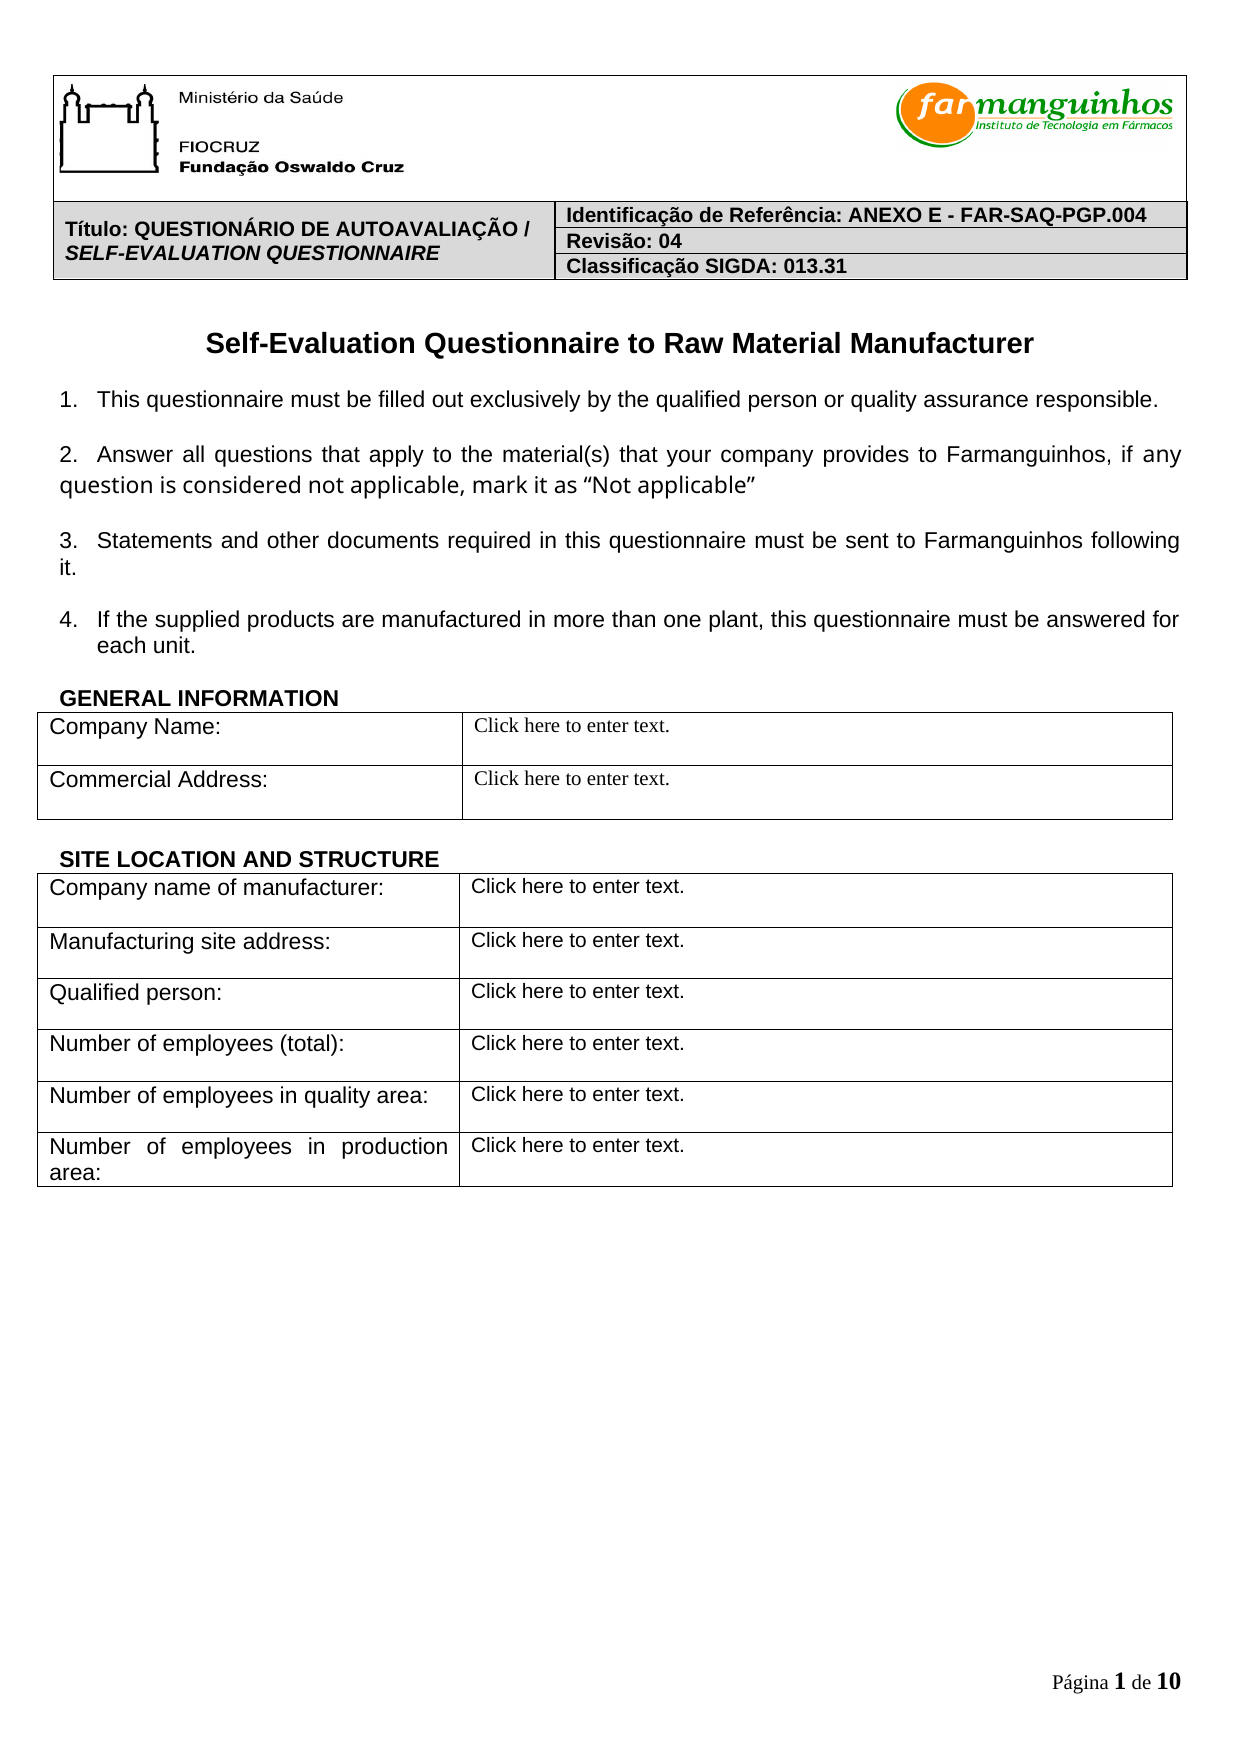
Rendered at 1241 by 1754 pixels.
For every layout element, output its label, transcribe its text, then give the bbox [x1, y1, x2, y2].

table_header Company Name: [38, 713, 462, 765]
table_cell [463, 766, 1172, 819]
list Answer all questions that apply to the material(s) that your company provides to Farmanguinhos, if any question is considered not applicable, mark it as “Not applicable” [59, 438, 1181, 501]
table_cell Number of employees (total): [38, 1030, 459, 1081]
list Statements and other documents required in this questionnaire must be sent to Farmanguinhos following it. [59, 527, 1181, 580]
subtitle GENERAL INFORMATION [59, 685, 1181, 712]
table_cell [460, 1133, 1172, 1186]
list If the supplied products are manufactured in more than one plant, this questionnaire must be answered for each unit. [59, 606, 1181, 659]
picture [59, 84, 408, 176]
table_cell [460, 928, 1172, 978]
table_cell Qualified person: [38, 979, 459, 1029]
table_cell Manufacturing site address: [38, 928, 459, 978]
table_cell [460, 1030, 1172, 1081]
table_cell Number of employees in quality area: [38, 1082, 459, 1132]
list This questionnaire must be filled out exclusively by the qualified person or quality assurance responsible. [59, 386, 1181, 412]
table_cell Number of employees in production area: [38, 1133, 459, 1186]
table_header [460, 874, 1172, 927]
text Self-Evaluation Questionnaire to Raw Material Manufacturer [59, 326, 1181, 359]
table_header Company name of manufacturer: [38, 874, 459, 927]
table_header [463, 713, 1172, 765]
table_cell [460, 1082, 1172, 1132]
subtitle SITE LOCATION AND STRUCTURE [59, 846, 1181, 873]
picture [892, 76, 1173, 150]
table_cell [460, 979, 1172, 1029]
table_cell Commercial Address: [38, 766, 462, 819]
